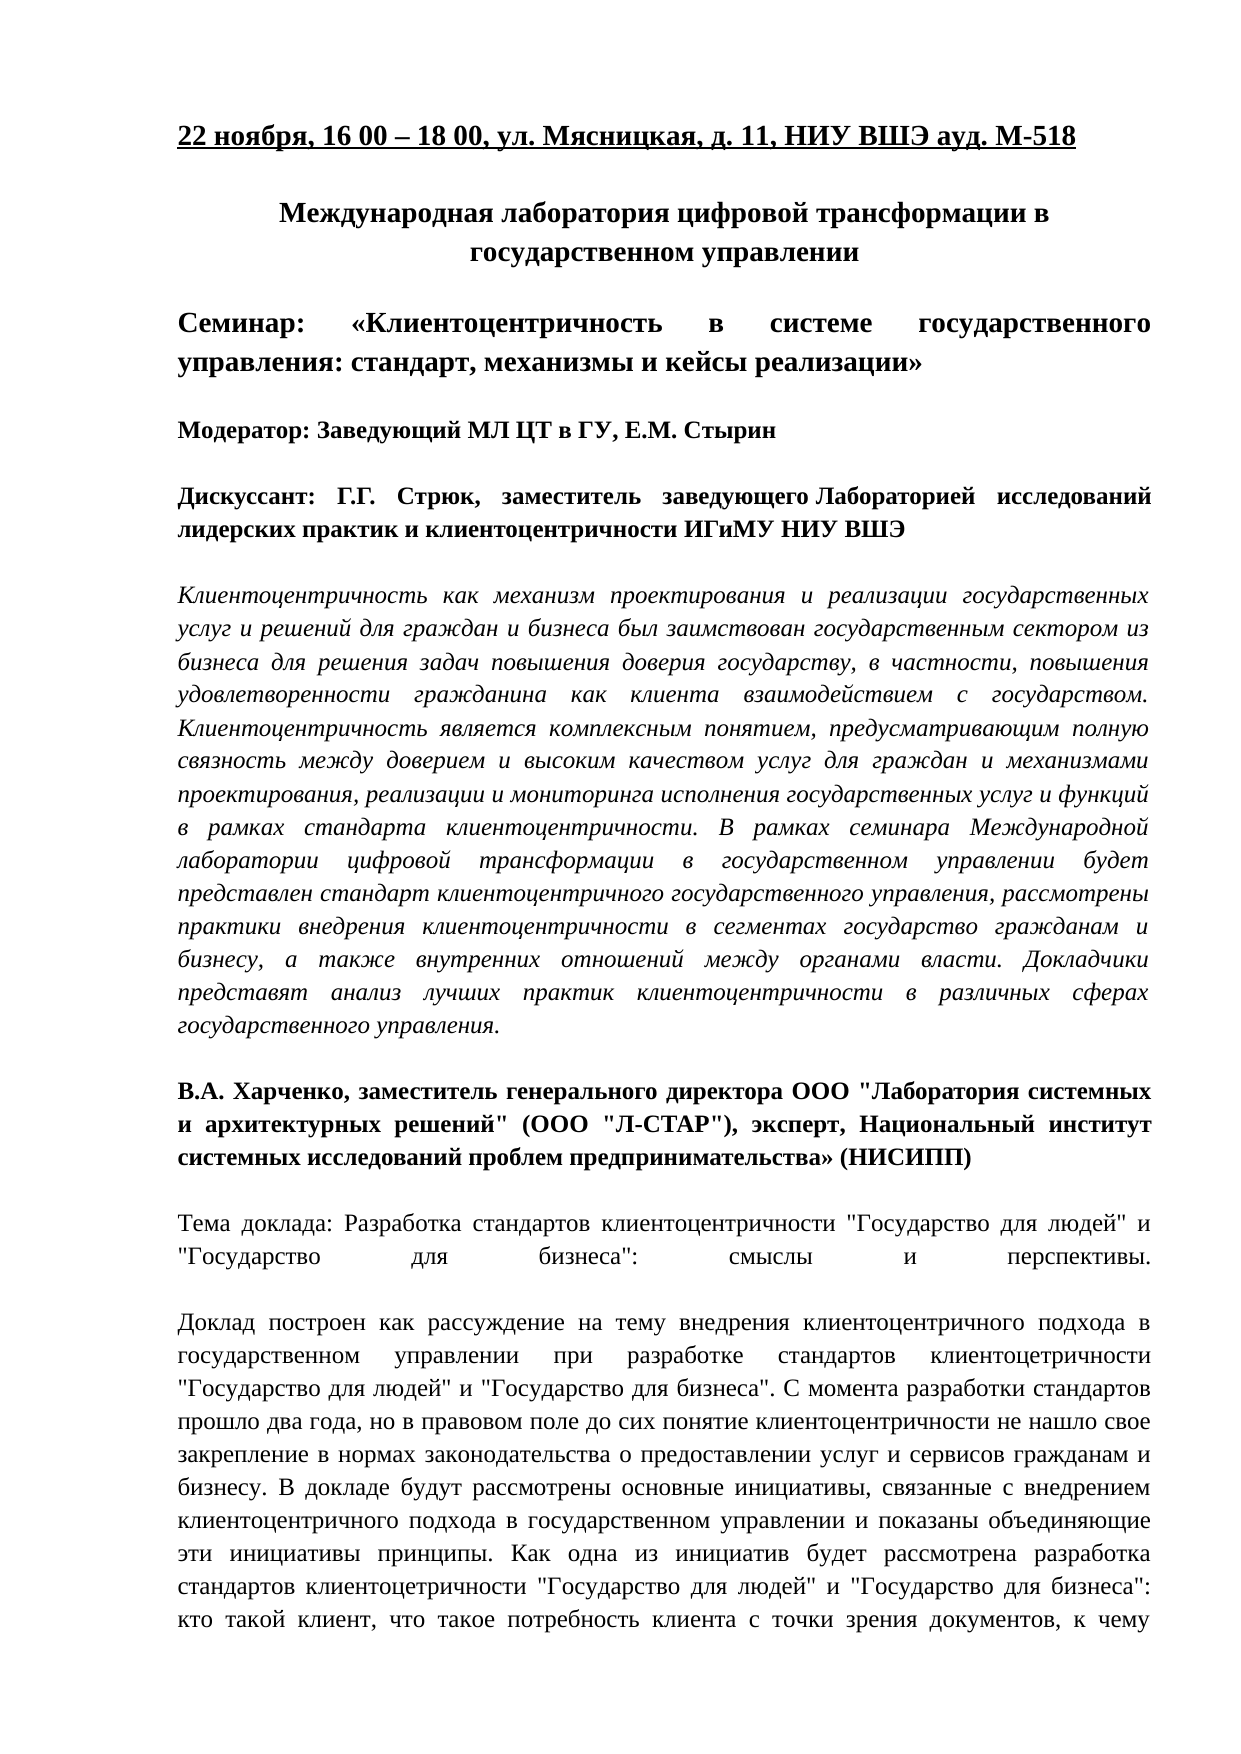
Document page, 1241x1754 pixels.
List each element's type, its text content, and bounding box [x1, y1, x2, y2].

text Международная лаборатория цифровой трансформации в государственном управлении [177, 195, 1152, 267]
text Дискуссант: Г.Г. Стрюк, заместитель заведующего Лабораторией исследований лидерских практик и клиентоцентричности ИГиМУ НИУ ВШЭ [177, 481, 1152, 543]
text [177, 1208, 1152, 1633]
text 22 ноября, 16 00 – 18 00, ул. Мясницкая, д. 11, НИУ ВШЭ ауд. М-518 [177, 118, 1152, 152]
text Модератор: Заведующий МЛ ЦТ в ГУ, Е.М. Стырин [177, 415, 1152, 444]
text В.А. Харченко, заместитель генерального директора ООО "Лаборатория системных и архитектурных решений" (ООО "Л-СТАР"), эксперт, Национальный институт системных исследований проблем предпринимательства» (НИСИПП) [177, 1076, 1152, 1171]
text Семинар: «Клиентоцентричность в системе государственного управления: стандарт, механизмы и кейсы реализации» [177, 305, 1152, 377]
text Клиентоцентричность как механизм проектирования и реализации государственных услуг и решений для граждан и бизнеса был заимствован государственным сектором из бизнеса для решения задач повышения доверия государству, в частности, повышения удовлетворенности гражданина как клиента взаимодействием с государством. Клиентоцентричность является комплексным понятием, предусматривающим полную связность между доверием и высоким качеством услуг для граждан и механизмами проектирования, реализации и мониторинга исполнения государственных услуг и функций в рамках стандарта клиентоцентричности. В рамках семинара Международной лаборатории цифровой трансформации в государственном управлении будет представлен стандарт клиентоцентричного государственного управления, рассмотрены практики внедрения клиентоцентричности в сегментах государство гражданам и бизнесу, а также внутренних отношений между органами власти. Докладчики представят анализ лучших практик клиентоцентричности в различных сферах государственного управления. [177, 581, 1152, 1038]
